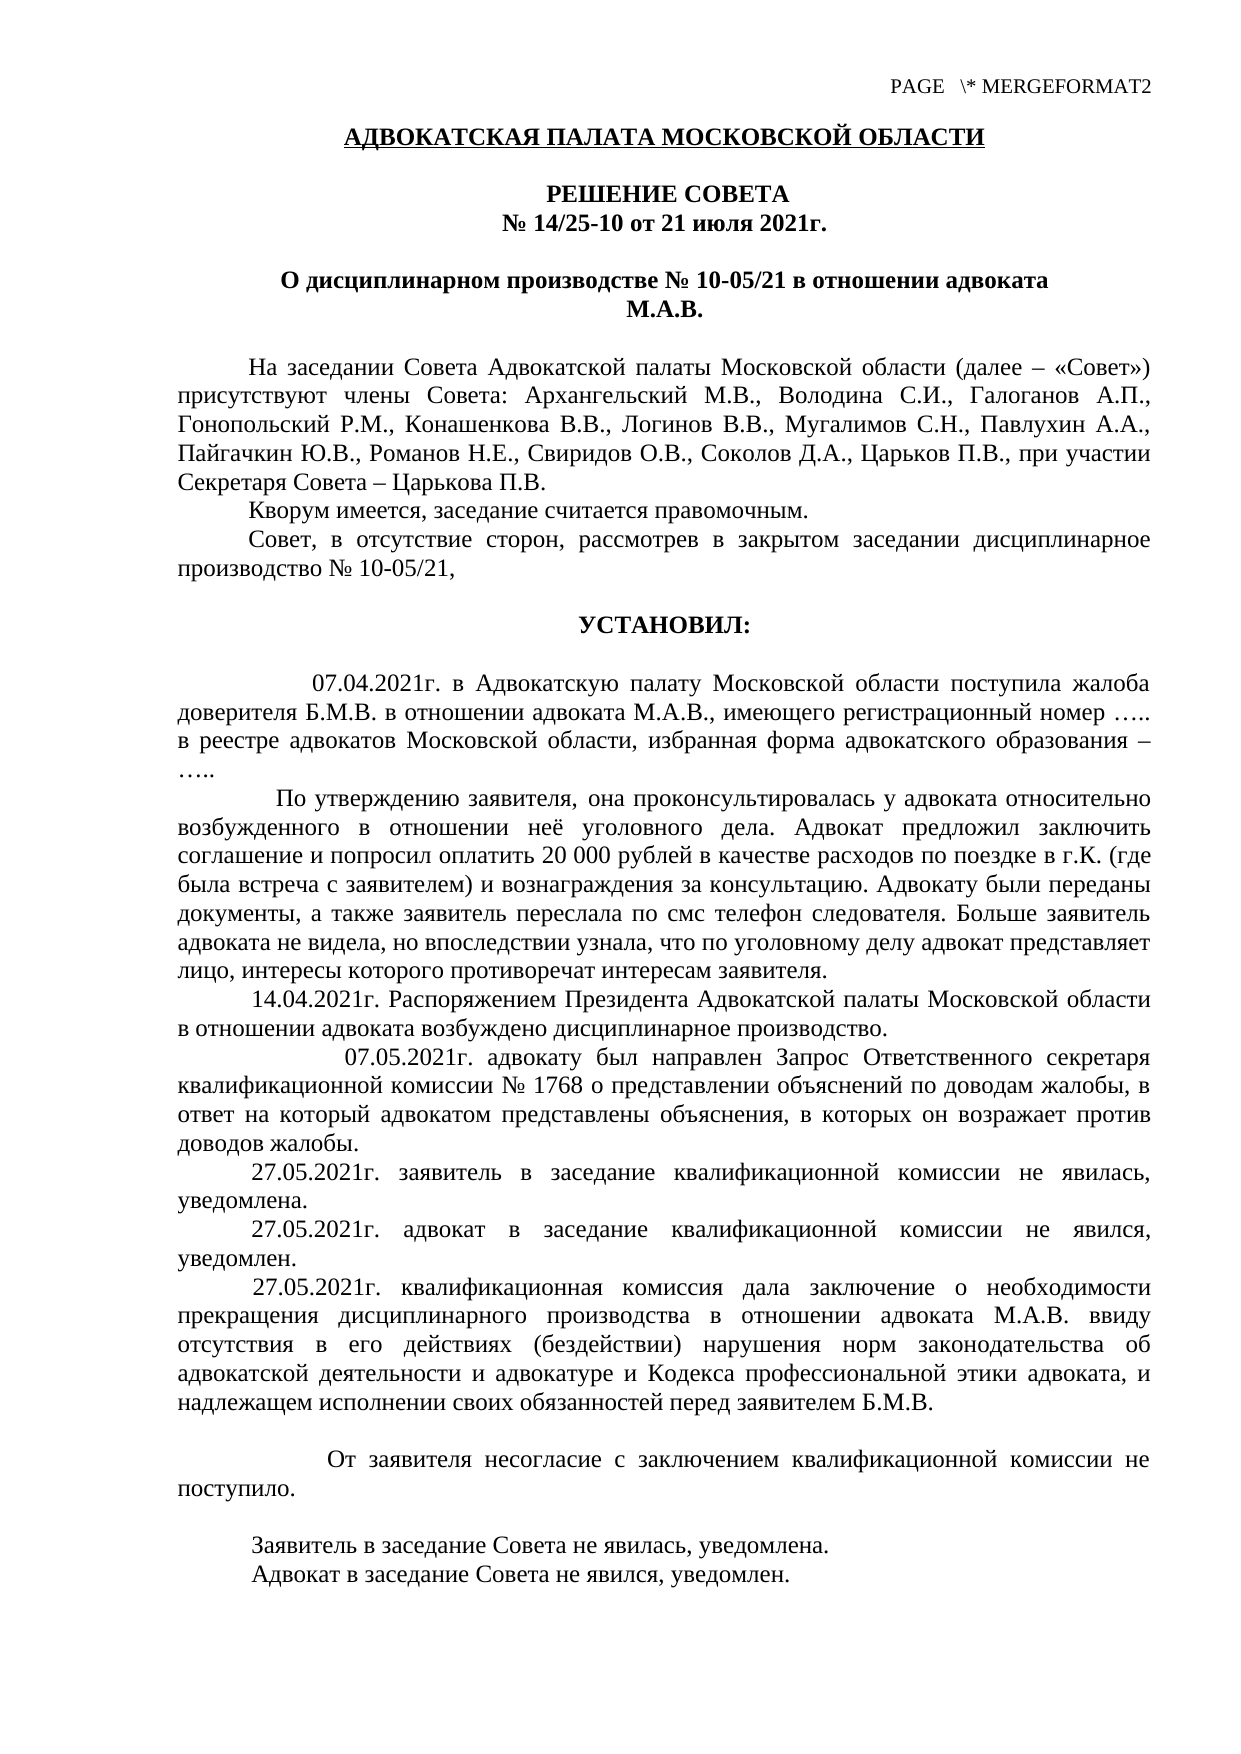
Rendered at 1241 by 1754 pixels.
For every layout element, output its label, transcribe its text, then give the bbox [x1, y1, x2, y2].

text 07.04.2021г. в Адвокатскую палату Московской области поступила жалоба доверителя Б.М.В. в отношении адвоката М.А.В., имеющего регистрационный номер ….. в реестре адвокатов Московской области, избранная форма адвокатского образования – ….. [177, 668, 1152, 783]
text 27.05.2021г. квалификационная комиссия дала заключение о необходимости прекращения дисциплинарного производства в отношении адвоката М.А.В. ввиду отсутствия в его действиях (бездействии) нарушения норм законодательства об адвокатской деятельности и адвокатуре и Кодекса профессиональной этики адвоката, и надлежащем исполнении своих обязанностей перед заявителем Б.М.В. [177, 1272, 1152, 1416]
text Адвокат в заседание Совета не явился, уведомлен. [177, 1559, 1152, 1588]
text О дисциплинарном производстве № 10-05/21 в отношении адвоката [177, 266, 1152, 294]
text От заявителя несогласие с заключением квалификационной комиссии не поступило. [177, 1444, 1152, 1502]
text адвокатская палата московской области [177, 122, 1152, 151]
text На заседании Совета Адвокатской палаты Московской области (далее – «Совет») присутствуют члены Совета: Архангельский М.В., Володина С.И., Галоганов А.П., Гонопольский Р.М., Конашенкова В.В., Логинов В.В., Мугалимов С.Н., Павлухин А.А., Пайгачкин Ю.В., Романов Н.Е., Свиридов О.В., Соколов Д.А., Царьков П.В., при участии Секретаря Совета – Царькова П.В. [177, 352, 1152, 496]
text Совет, в отсутствие сторон, рассмотрев в закрытом заседании дисциплинарное производство № 10-05/21, [177, 524, 1152, 582]
text № 14/25-10 от 21 июля 2021г. [177, 208, 1152, 237]
text 27.05.2021г. заявитель в заседание квалификационной комиссии не явилась, уведомлена. [177, 1157, 1152, 1214]
text Решение СОВЕТА [472, 179, 1152, 208]
text По утверждению заявителя, она проконсультировалась у адвоката относительно возбужденного в отношении неё уголовного дела. Адвокат предложил заключить соглашение и попросил оплатить 20 000 рублей в качестве расходов по поездке в г.К. (где была встреча с заявителем) и вознаграждения за консультацию. Адвокату были переданы документы, а также заявитель переслала по смс телефон следователя. Больше заявитель адвоката не видела, но впоследствии узнала, что по уголовному делу адвокат представляет лицо, интересы которого противоречат интересам заявителя. [177, 783, 1152, 984]
text 14.04.2021г. Распоряжением Президента Адвокатской палаты Московской области в отношении адвоката возбуждено дисциплинарное производство. [177, 984, 1152, 1042]
text М.А.В. [177, 294, 1152, 323]
text 07.05.2021г. адвокату был направлен Запрос Ответственного секретаря квалификационной комиссии № 1768 о представлении объяснений по доводам жалобы, в ответ на который адвокатом представлены объяснения, в которых он возражает против доводов жалобы. [177, 1042, 1152, 1157]
text Кворум имеется, заседание считается правомочным. [177, 496, 1152, 524]
text Заявитель в заседание Совета не явилась, уведомлена. [177, 1531, 1152, 1559]
text 27.05.2021г. адвокат в заседание квалификационной комиссии не явился, уведомлен. [177, 1214, 1152, 1272]
text УСТАНОВИЛ: [177, 611, 1152, 639]
